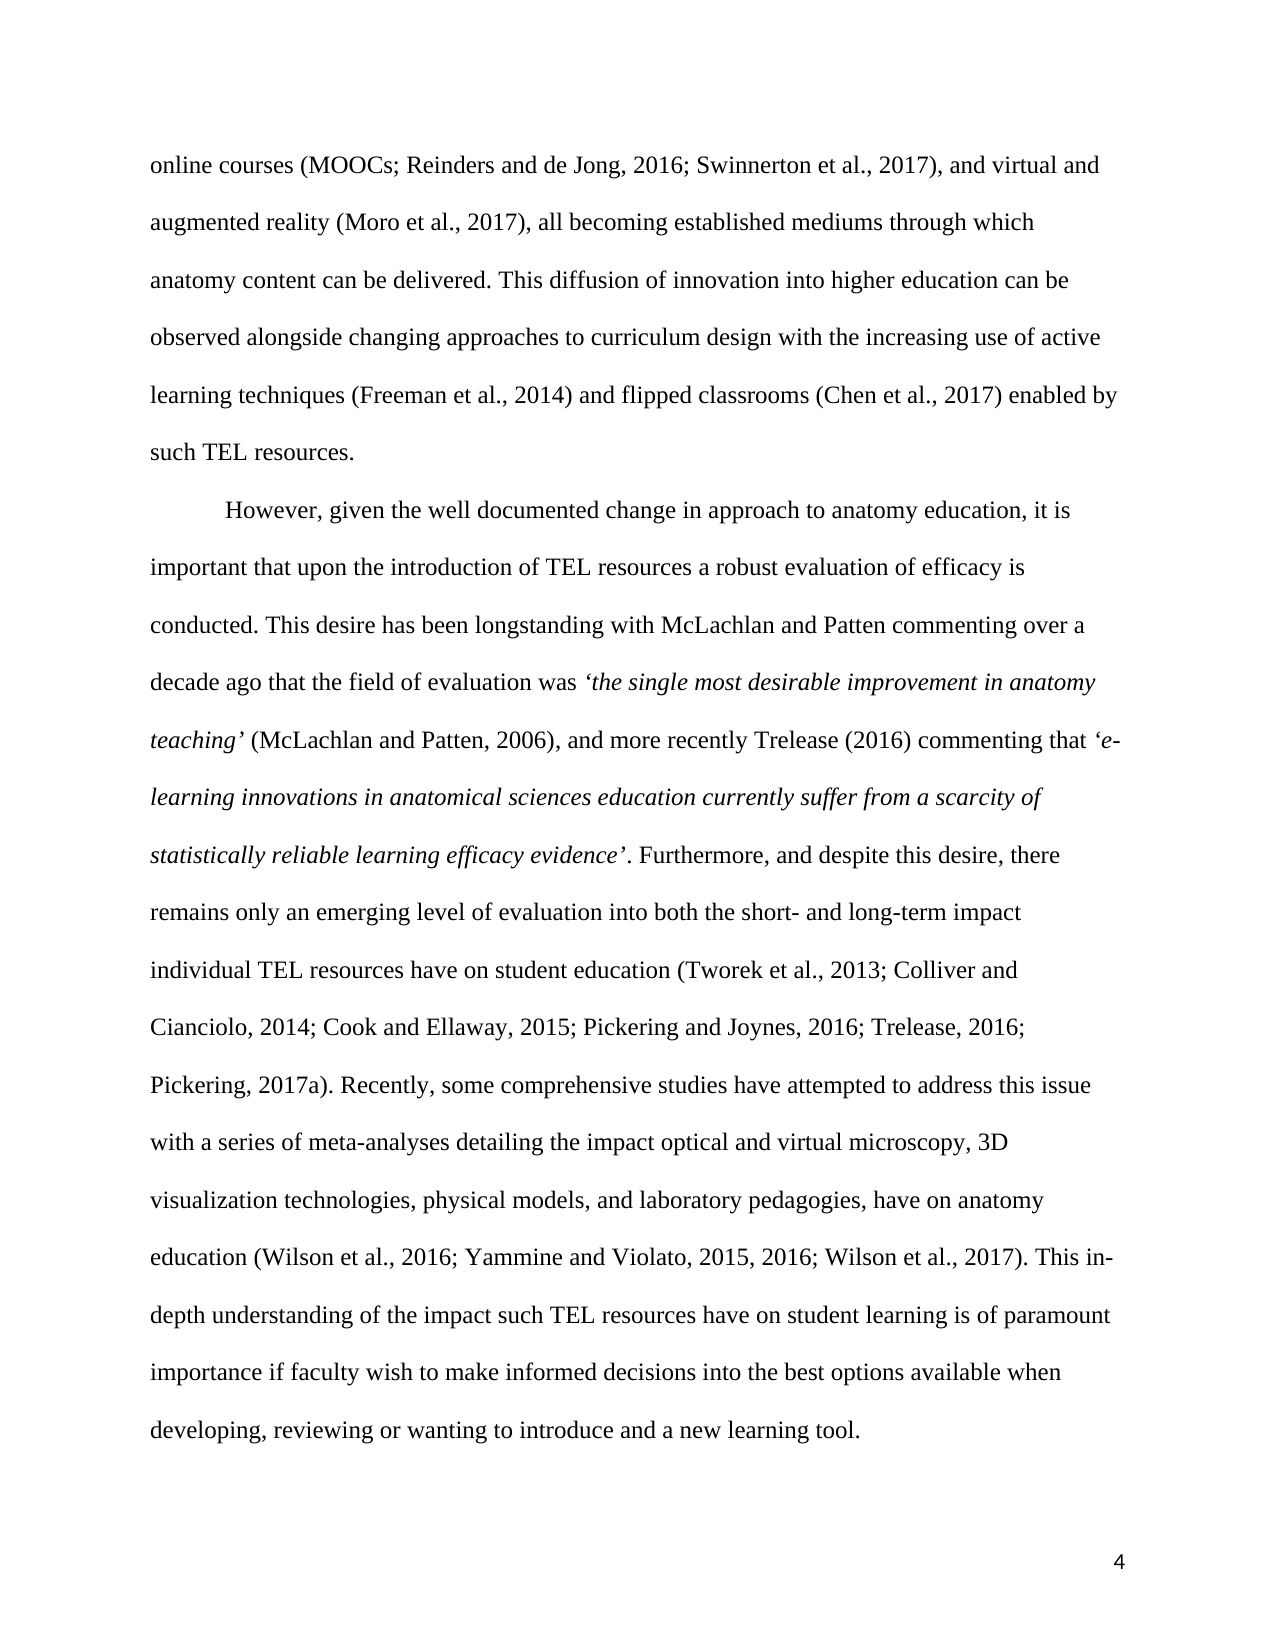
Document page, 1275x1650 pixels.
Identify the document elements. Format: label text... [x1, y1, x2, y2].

text However, given the well documented change in approach to anatomy education, it is important that upon the introduction of TEL resources a robust evaluation of efficacy is conducted. This desire has been longstanding with McLachlan and Patten commenting over a decade ago that the field of evaluation was ‘the single most desirable improvement in anatomy teaching’ (McLachlan and Patten, 2006), and more recently Trelease (2016) commenting that ‘e-learning innovations in anatomical sciences education currently suffer from a scarcity of statistically reliable learning efficacy evidence’. Furthermore, and despite this desire, there remains only an emerging level of evaluation into both the short- and long-term impact individual TEL resources have on student education (Tworek et al., 2013; Colliver and Cianciolo, 2014; Cook and Ellaway, 2015; Pickering and Joynes, 2016; Trelease, 2016; Pickering, 2017a). Recently, some comprehensive studies have attempted to address this issue with a series of meta-analyses detailing the impact optical and virtual microscopy, 3D visualization technologies, physical models, and laboratory pedagogies, have on anatomy education (Wilson et al., 2016; Yammine and Violato, 2015, 2016; Wilson et al., 2017). This in-depth understanding of the impact such TEL resources have on student learning is of paramount importance if faculty wish to make informed decisions into the best options available when developing, reviewing or wanting to introduce and a new learning tool. [150, 495, 1125, 1444]
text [150, 150, 1125, 466]
